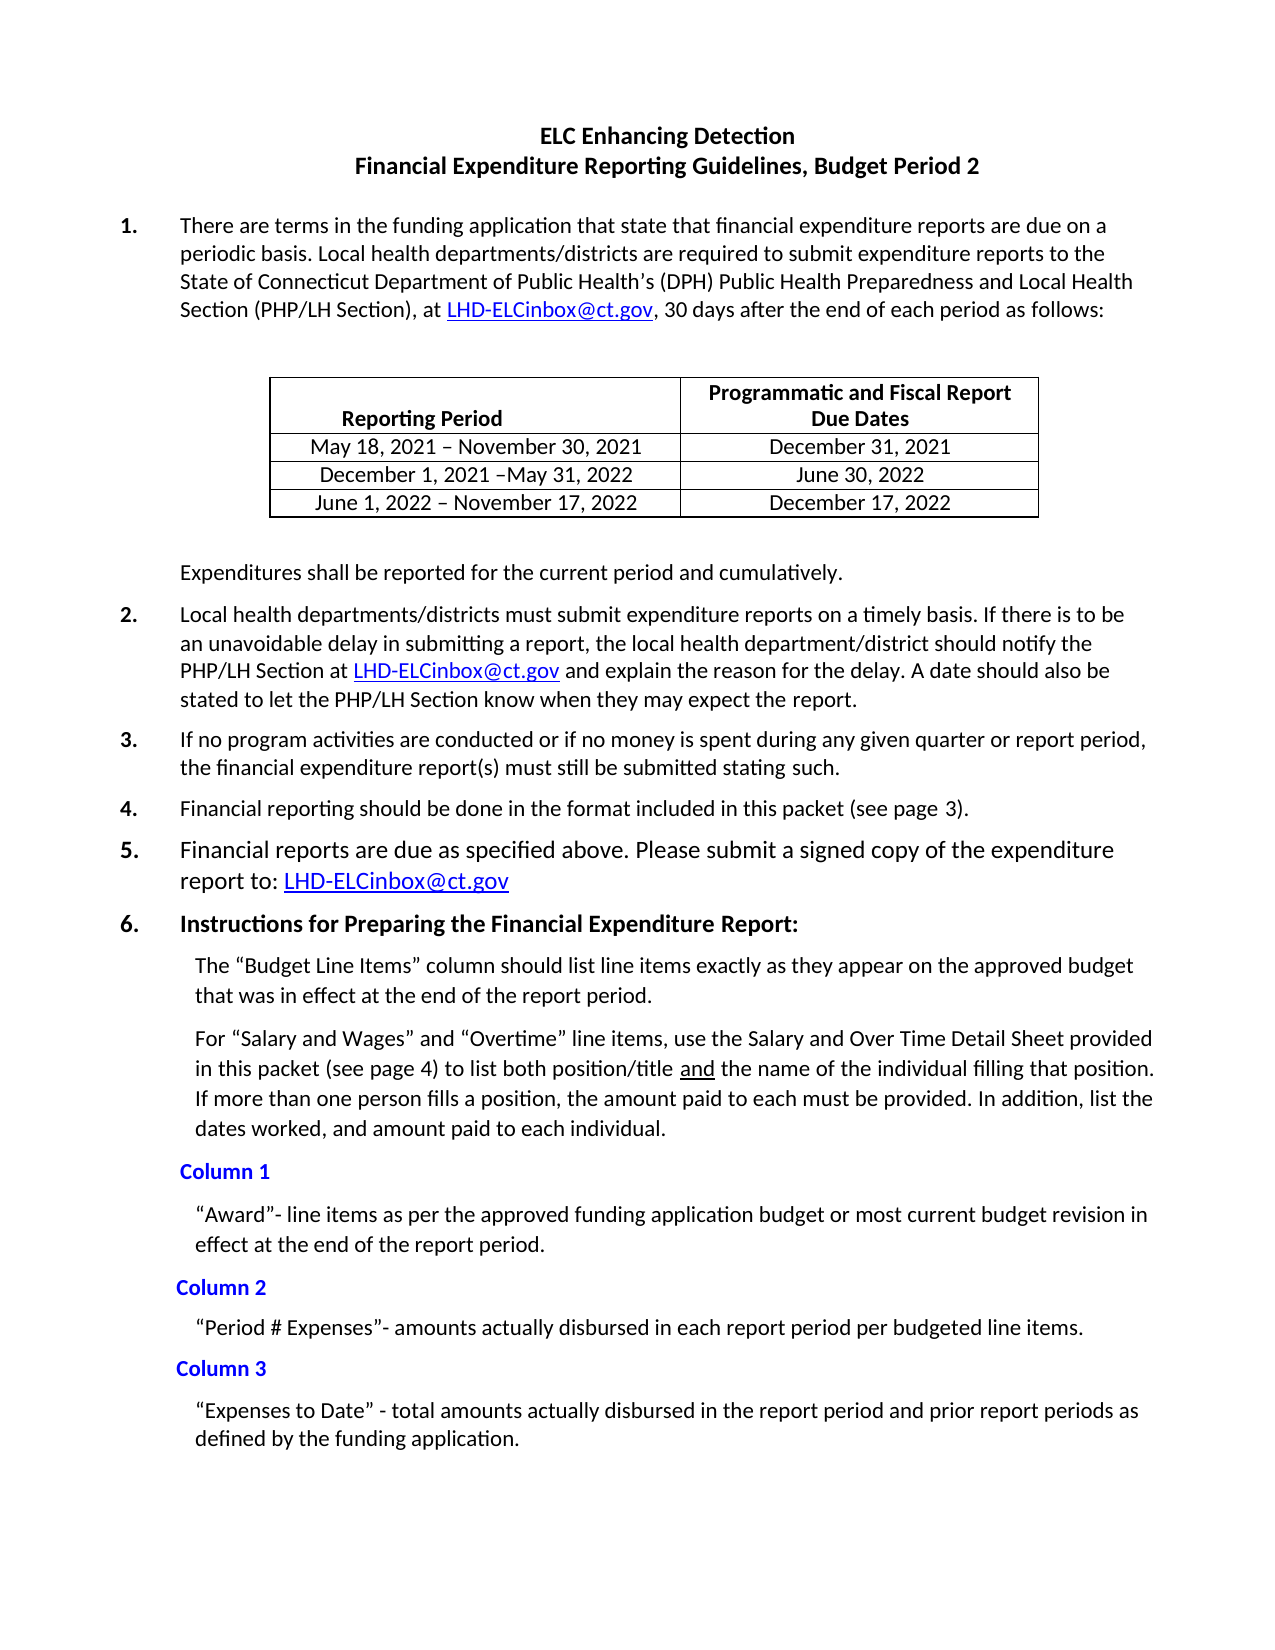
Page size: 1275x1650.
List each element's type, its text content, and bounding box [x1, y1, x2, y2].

list Financial reporting should be done in the format included in this packet (see page 3). [120, 794, 1167, 822]
table_cell June 30, 2022 [681, 462, 1038, 488]
list Instructions for Preparing the Financial Expenditure Report: [120, 908, 1167, 938]
table_cell December 17, 2022 [681, 490, 1038, 516]
subtitle Financial reports are due as specified above. Please submit a signed copy of the expenditure report to: LHD-ELCinbox@ct.gov [120, 834, 1121, 896]
text Expenditures shall be reported for the current period and cumulatively. [180, 558, 1167, 586]
text “Award”- line items as per the approved funding application budget or most current budget revision in effect at the end of the report period. [195, 1200, 1150, 1258]
table_header Reporting Period [271, 378, 680, 433]
subtitle Column 2 [176, 1273, 1167, 1301]
table_cell June 1, 2022 – November 17, 2022 [271, 490, 680, 516]
text The “Budget Line Items” column should list line items exactly as they appear on the approved budget that was in effect at the end of the report period. [195, 951, 1137, 1009]
subtitle ELC Enhancing Detection [353, 120, 982, 150]
text For “Salary and Wages” and “Overtime” line items, use the Salary and Over Time Detail Sheet provided in this packet (see page 4) to list both position/title and the name of the individual filling that position. If more than one person fills a position, the amount paid to each must be provided. In addition, list the dates worked, and amount paid to each individual. [195, 1024, 1155, 1143]
table_cell May 18, 2021 – November 30, 2021 [271, 434, 680, 461]
subtitle Column 1 [180, 1157, 1167, 1185]
subtitle Column 3 [176, 1354, 1167, 1382]
text Financial Expenditure Reporting Guidelines, Budget Period 2 [353, 150, 982, 181]
list Local health departments/districts must submit expenditure reports on a timely basis. If there is to be an unavoidable delay in submitting a report, the local health department/district should notify the PHP/LH Section at LHD-ELCinbox@ct.gov and explain the reason for the delay. A date should also be stated to let the PHP/LH Section know when they may expect the report. [120, 601, 1132, 713]
table_cell December 31, 2021 [681, 434, 1038, 461]
text “Expenses to Date” - total amounts actually disbursed in the report period and prior report periods as defined by the funding application. [195, 1396, 1141, 1452]
list There are terms in the funding application that state that financial expenditure reports are due on a periodic basis. Local health departments/districts are required to submit expenditure reports to the State of Connecticut Department of Public Health’s (DPH) Public Health Preparedness and Local Health Section (PHP/LH Section), at LHD-ELCinbox@ct.gov, 30 days after the end of each period as follows: [120, 211, 1136, 323]
list If no program activities are conducted or if no money is spent during any given quarter or report period, the financial expenditure report(s) must still be submitted stating such. [120, 725, 1149, 781]
table_header Programmatic and Fiscal Report Due Dates [681, 378, 1038, 433]
table_cell December 1, 2021 –May 31, 2022 [271, 462, 680, 488]
text “Period # Expenses”- amounts actually disbursed in each report period per budgeted line items. [195, 1313, 1167, 1341]
